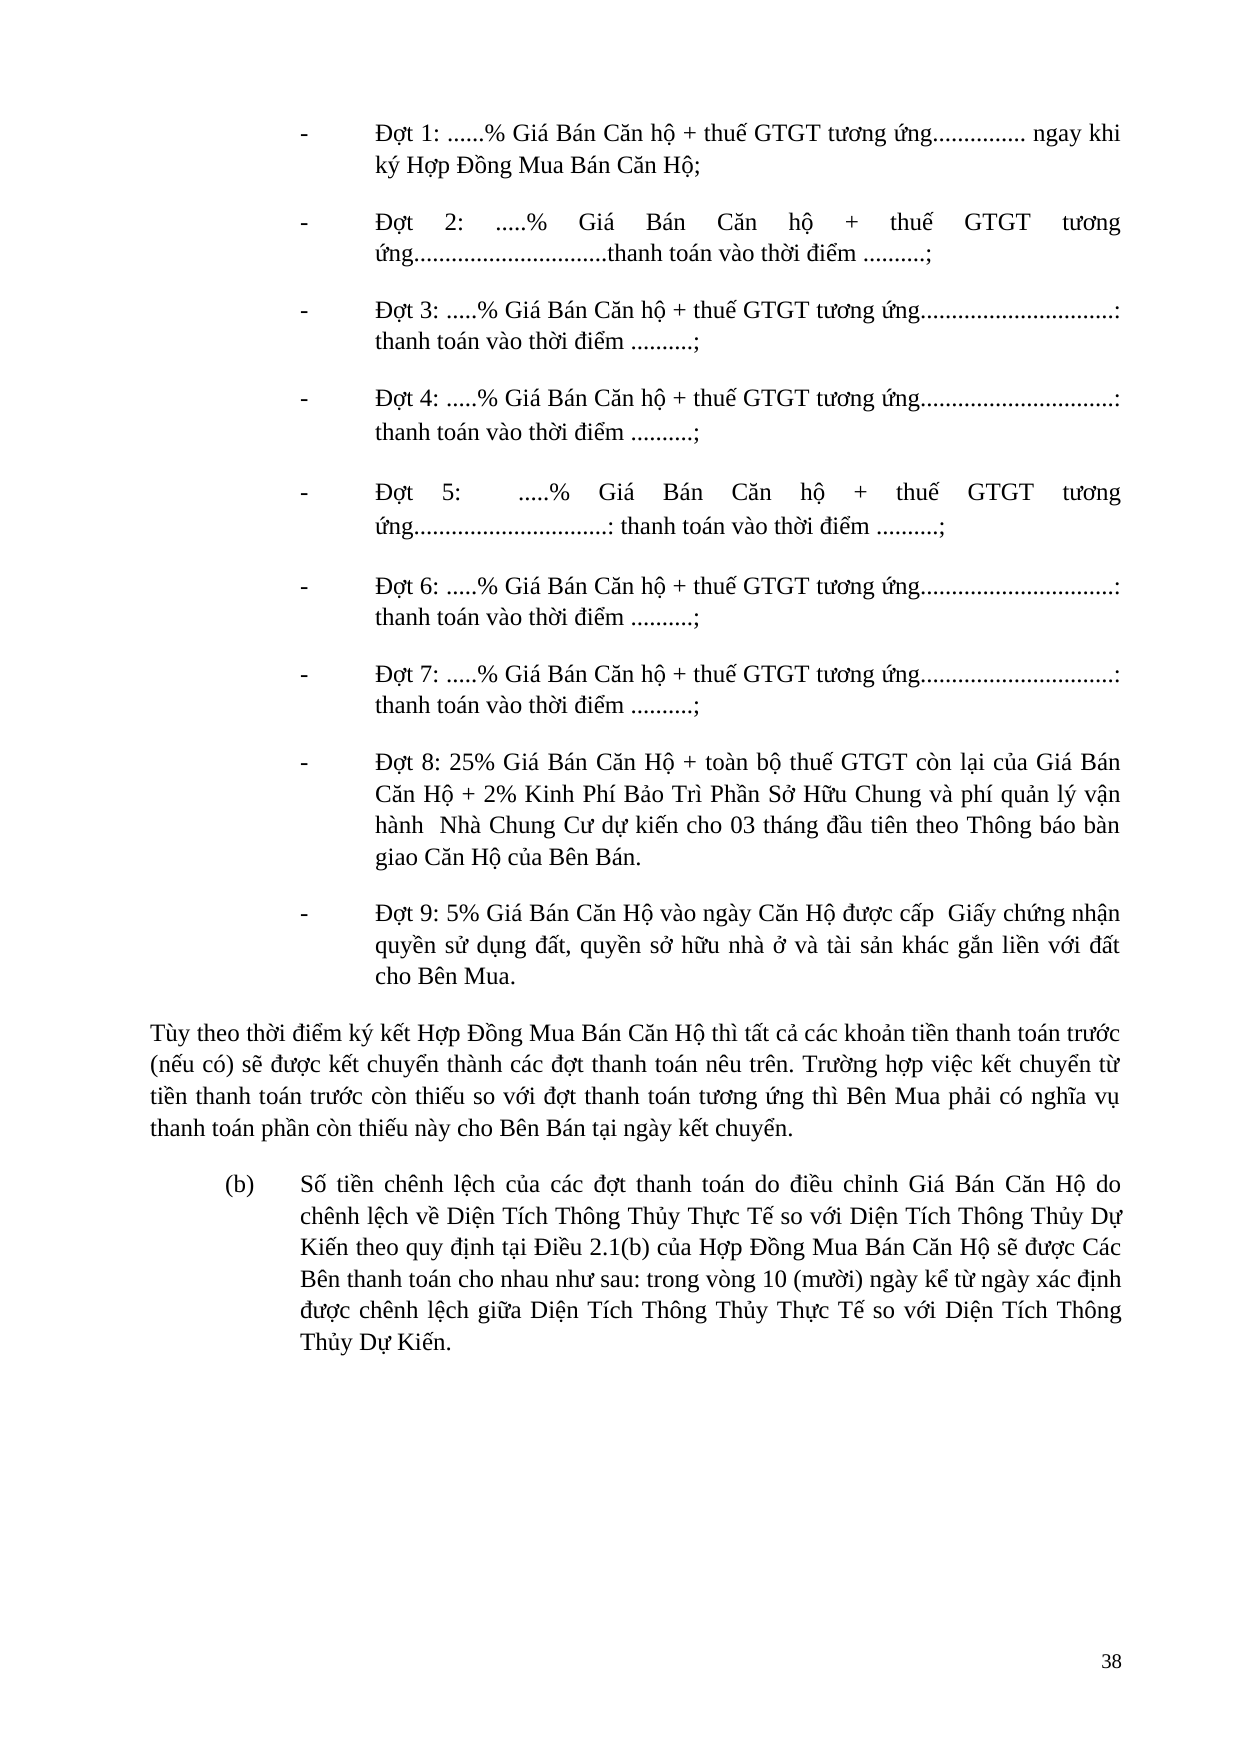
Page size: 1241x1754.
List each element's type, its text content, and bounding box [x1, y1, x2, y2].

text - Đợt 3: .....% Giá Bán Căn hộ + thuế GTGT tương ứng...............................: thanh toán vào thời điểm ..........; [300, 295, 1122, 355]
text - Đợt 7: .....% Giá Bán Căn hộ + thuế GTGT tương ứng...............................: thanh toán vào thời điểm ..........; [300, 659, 1122, 719]
text Tùy theo thời điểm ký kết Hợp Đồng Mua Bán Căn Hộ thì tất cả các khoản tiền thanh toán trước (nếu có) sẽ được kết chuyển thành các đợt thanh toán nêu trên. Trường hợp việc kết chuyển từ tiền thanh toán trước còn thiếu so với đợt thanh toán tương ứng thì Bên Mua phải có nghĩa vụ thanh toán phần còn thiếu này cho Bên Bán tại ngày kết chuyển. [150, 1018, 1122, 1141]
text - Đợt 6: .....% Giá Bán Căn hộ + thuế GTGT tương ứng...............................: thanh toán vào thời điểm ..........; [300, 571, 1122, 631]
text - Đợt 8: 25% Giá Bán Căn Hộ + toàn bộ thuế GTGT còn lại của Giá Bán Căn Hộ + 2% Kinh Phí Bảo Trì Phần Sở Hữu Chung và phí quản lý vận hành Nhà Chung Cư dự kiến cho 03 tháng đầu tiên theo Thông báo bàn giao Căn Hộ của Bên Bán. [300, 747, 1122, 871]
text - Đợt 1: ......% Giá Bán Căn hộ + thuế GTGT tương ứng............... ngay khi ký Hợp Đồng Mua Bán Căn Hộ; [300, 118, 1122, 179]
text - Đợt 5: .....% Giá Bán Căn hộ + thuế GTGT tương ứng...............................: thanh toán vào thời điểm ..........; [300, 477, 1122, 540]
text - Đợt 4: .....% Giá Bán Căn hộ + thuế GTGT tương ứng...............................: thanh toán vào thời điểm ..........; [300, 383, 1122, 446]
text - Đợt 9: 5% Giá Bán Căn Hộ vào ngày Căn Hộ được cấp Giấy chứng nhận quyền sử dụng đất, quyền sở hữu nhà ở và tài sản khác gắn liền với đất cho Bên Mua. [300, 898, 1122, 990]
list Số tiền chênh lệch của các đợt thanh toán do điều chỉnh Giá Bán Căn Hộ do chênh lệch về Diện Tích Thông Thủy Thực Tế so với Diện Tích Thông Thủy Dự Kiến theo quy định tại Điều 2.1(b) của Hợp Đồng Mua Bán Căn Hộ sẽ được Các Bên thanh toán cho nhau như sau: trong vòng 10 (mười) ngày kể từ ngày xác định được chênh lệch giữa Diện Tích Thông Thủy Thực Tế so với Diện Tích Thông Thủy Dự Kiến. [225, 1169, 1123, 1356]
text - Đợt 2: .....% Giá Bán Căn hộ + thuế GTGT tương ứng...............................thanh toán vào thời điểm ..........; [300, 207, 1122, 267]
